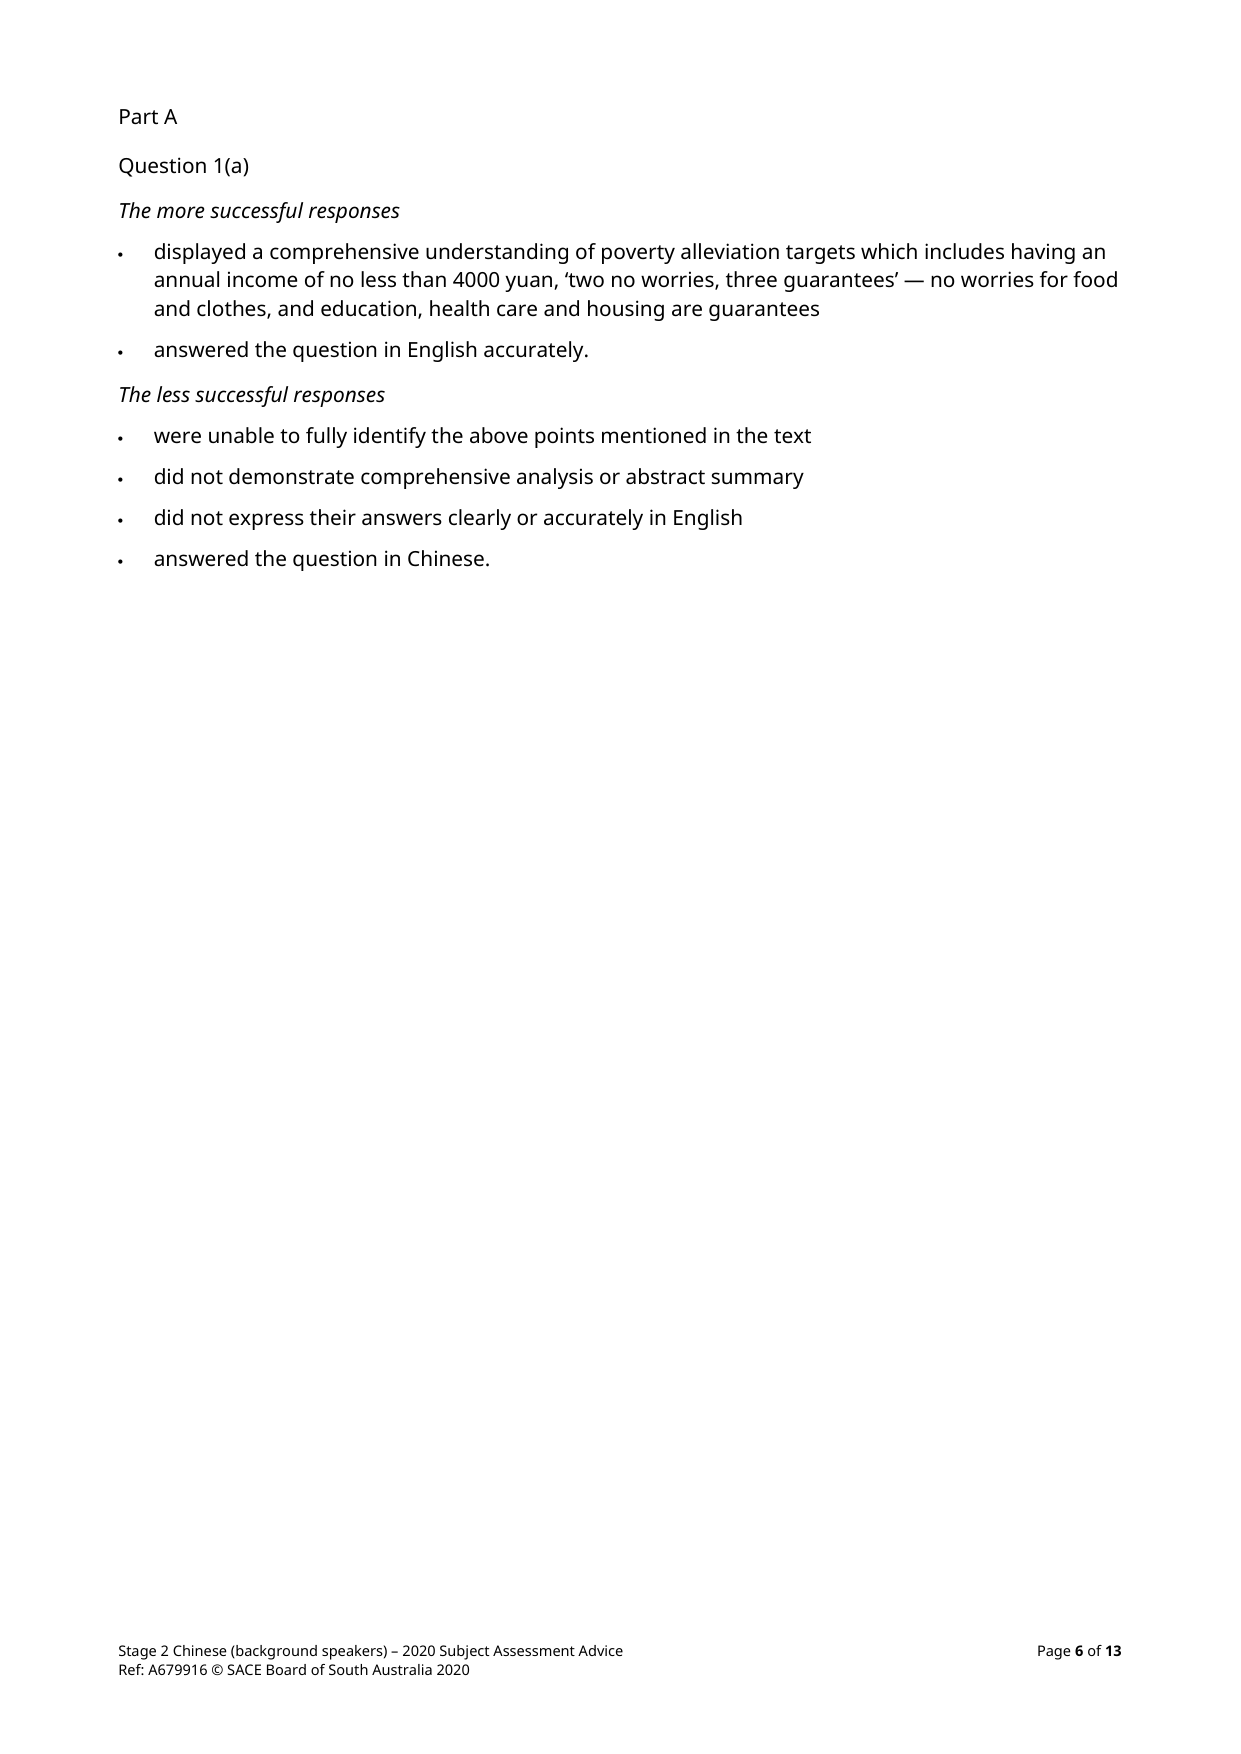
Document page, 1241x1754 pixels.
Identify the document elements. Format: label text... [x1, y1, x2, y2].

text answered the question in Chinese. [118, 544, 1122, 572]
text did not express their answers clearly or accurately in English [118, 503, 1122, 531]
text Question 1(a) [118, 151, 1122, 179]
text were unable to fully identify the above points mentioned in the text [118, 421, 1122, 449]
text answered the question in English accurately. [118, 335, 1122, 363]
text The more successful responses [118, 196, 1122, 225]
text displayed a comprehensive understanding of poverty alleviation targets which includes having an annual income of no less than 4000 yuan, ‘two no worries, three guarantees’ — no worries for food and clothes, and education, health care and housing are guarantees [118, 237, 1122, 322]
text The less successful responses [118, 380, 1122, 408]
text did not demonstrate comprehensive analysis or abstract summary [118, 462, 1122, 490]
subtitle Part A [118, 102, 1122, 130]
